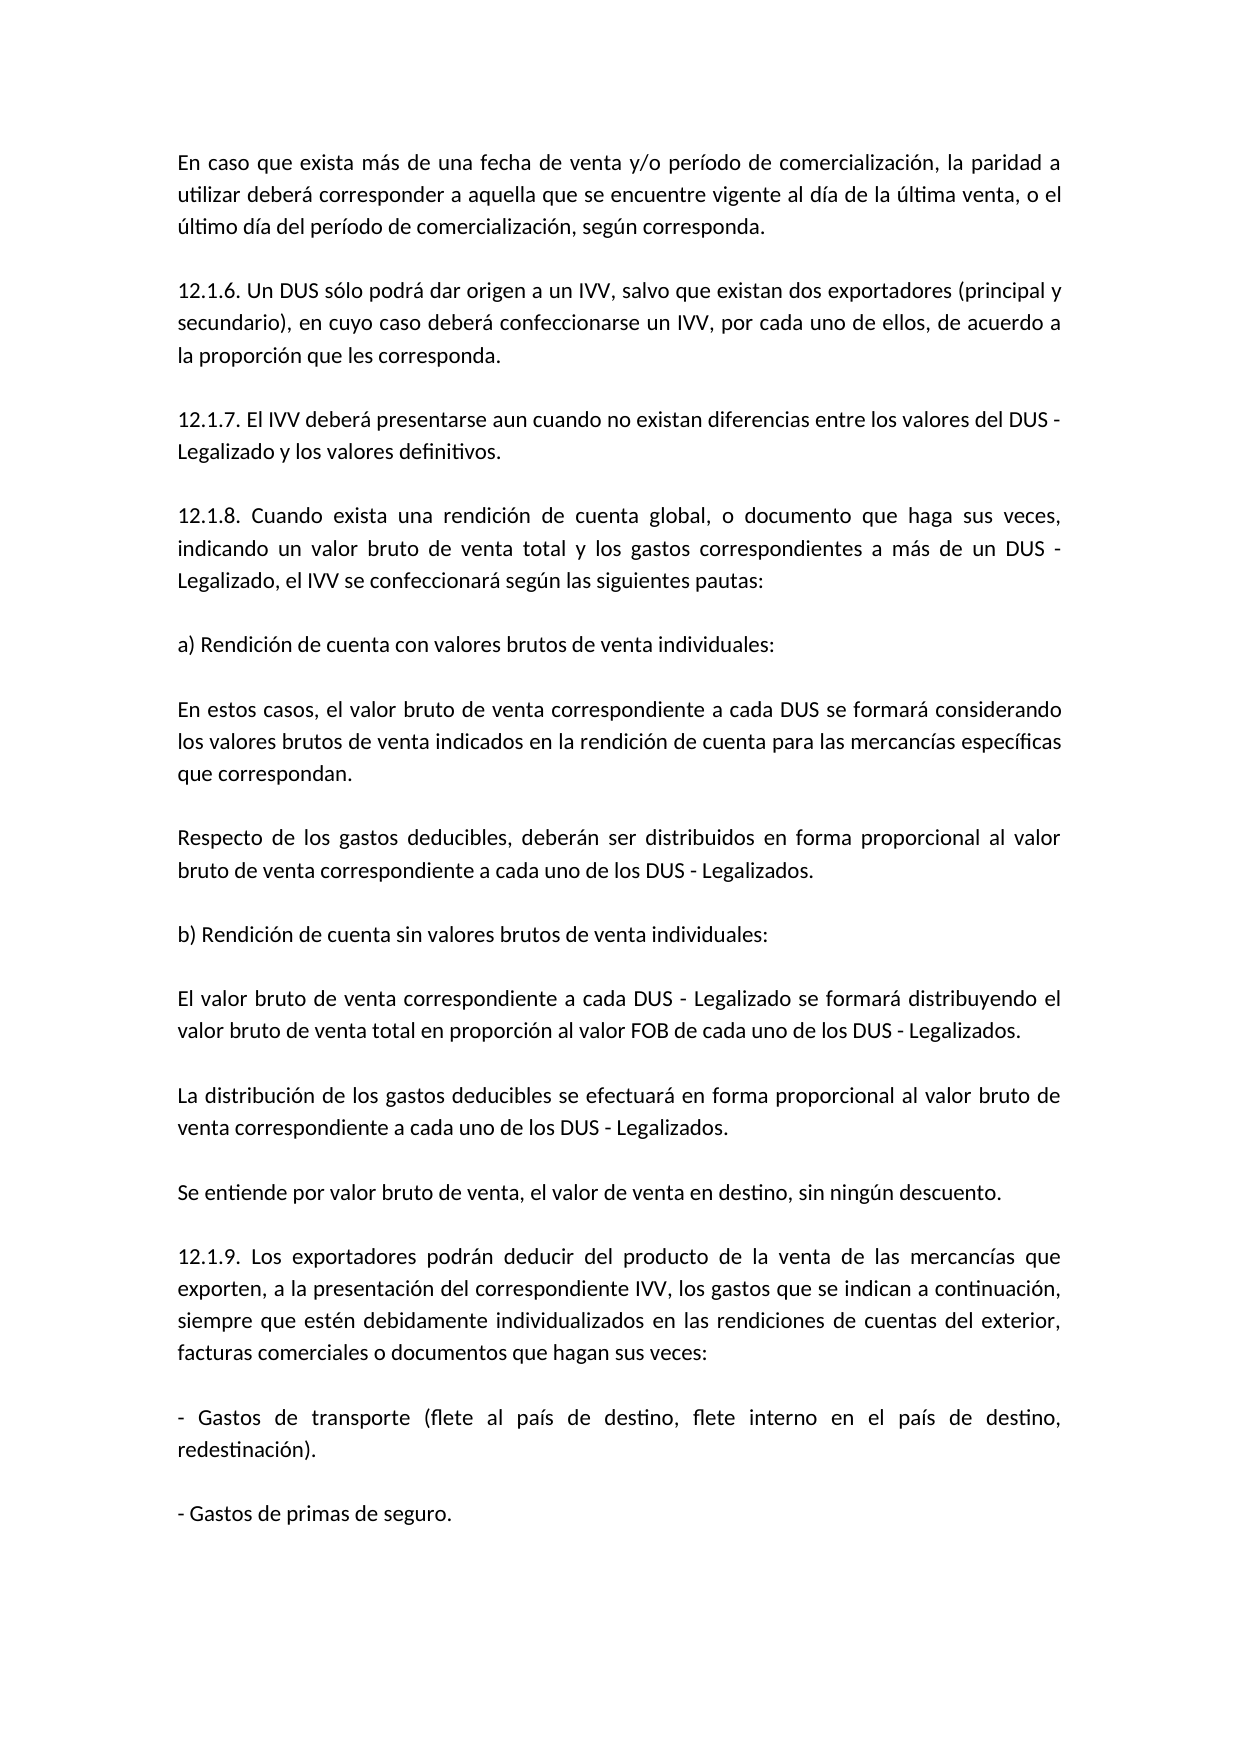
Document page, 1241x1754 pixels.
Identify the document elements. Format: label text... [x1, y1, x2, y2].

text 12.1.9. Los exportadores podrán deducir del producto de la venta de las mercancías que exporten, a la presentación del correspondiente IVV, los gastos que se indican a continuación, siempre que estén debidamente individualizados en las rendiciones de cuentas del exterior, facturas comerciales o documentos que hagan sus veces: [177, 1242, 1063, 1367]
text En caso que exista más de una fecha de venta y/o período de comercialización, la paridad a utilizar deberá corresponder a aquella que se encuentre vigente al día de la última venta, o el último día del período de comercialización, según corresponda. [177, 148, 1063, 240]
text b) Rendición de cuenta sin valores brutos de venta individuales: [177, 920, 1063, 948]
text - Gastos de transporte (flete al país de destino, flete interno en el país de destino, redestinación). [177, 1403, 1063, 1463]
text 12.1.7. El IVV deberá presentarse aun cuando no existan diferencias entre los valores del DUS - Legalizado y los valores definitivos. [177, 405, 1063, 465]
text En estos casos, el valor bruto de venta correspondiente a cada DUS se formará considerando los valores brutos de venta indicados en la rendición de cuenta para las mercancías específicas que correspondan. [177, 695, 1063, 787]
text La distribución de los gastos deducibles se efectuará en forma proporcional al valor bruto de venta correspondiente a cada uno de los DUS - Legalizados. [177, 1081, 1063, 1141]
text - Gastos de primas de seguro. [177, 1499, 1063, 1527]
text El valor bruto de venta correspondiente a cada DUS - Legalizado se formará distribuyendo el valor bruto de venta total en proporción al valor FOB de cada uno de los DUS - Legalizados. [177, 984, 1063, 1045]
text 12.1.6. Un DUS sólo podrá dar origen a un IVV, salvo que existan dos exportadores (principal y secundario), en cuyo caso deberá confeccionarse un IVV, por cada uno de ellos, de acuerdo a la proporción que les corresponda. [177, 276, 1063, 369]
text a) Rendición de cuenta con valores brutos de venta individuales: [177, 630, 1063, 658]
text Se entiende por valor bruto de venta, el valor de venta en destino, sin ningún descuento. [177, 1178, 1063, 1206]
text 12.1.8. Cuando exista una rendición de cuenta global, o documento que haga sus veces, indicando un valor bruto de venta total y los gastos correspondientes a más de un DUS - Legalizado, el IVV se confeccionará según las siguientes pautas: [177, 502, 1063, 594]
text Respecto de los gastos deducibles, deberán ser distribuidos en forma proporcional al valor bruto de venta correspondiente a cada uno de los DUS - Legalizados. [177, 823, 1063, 884]
